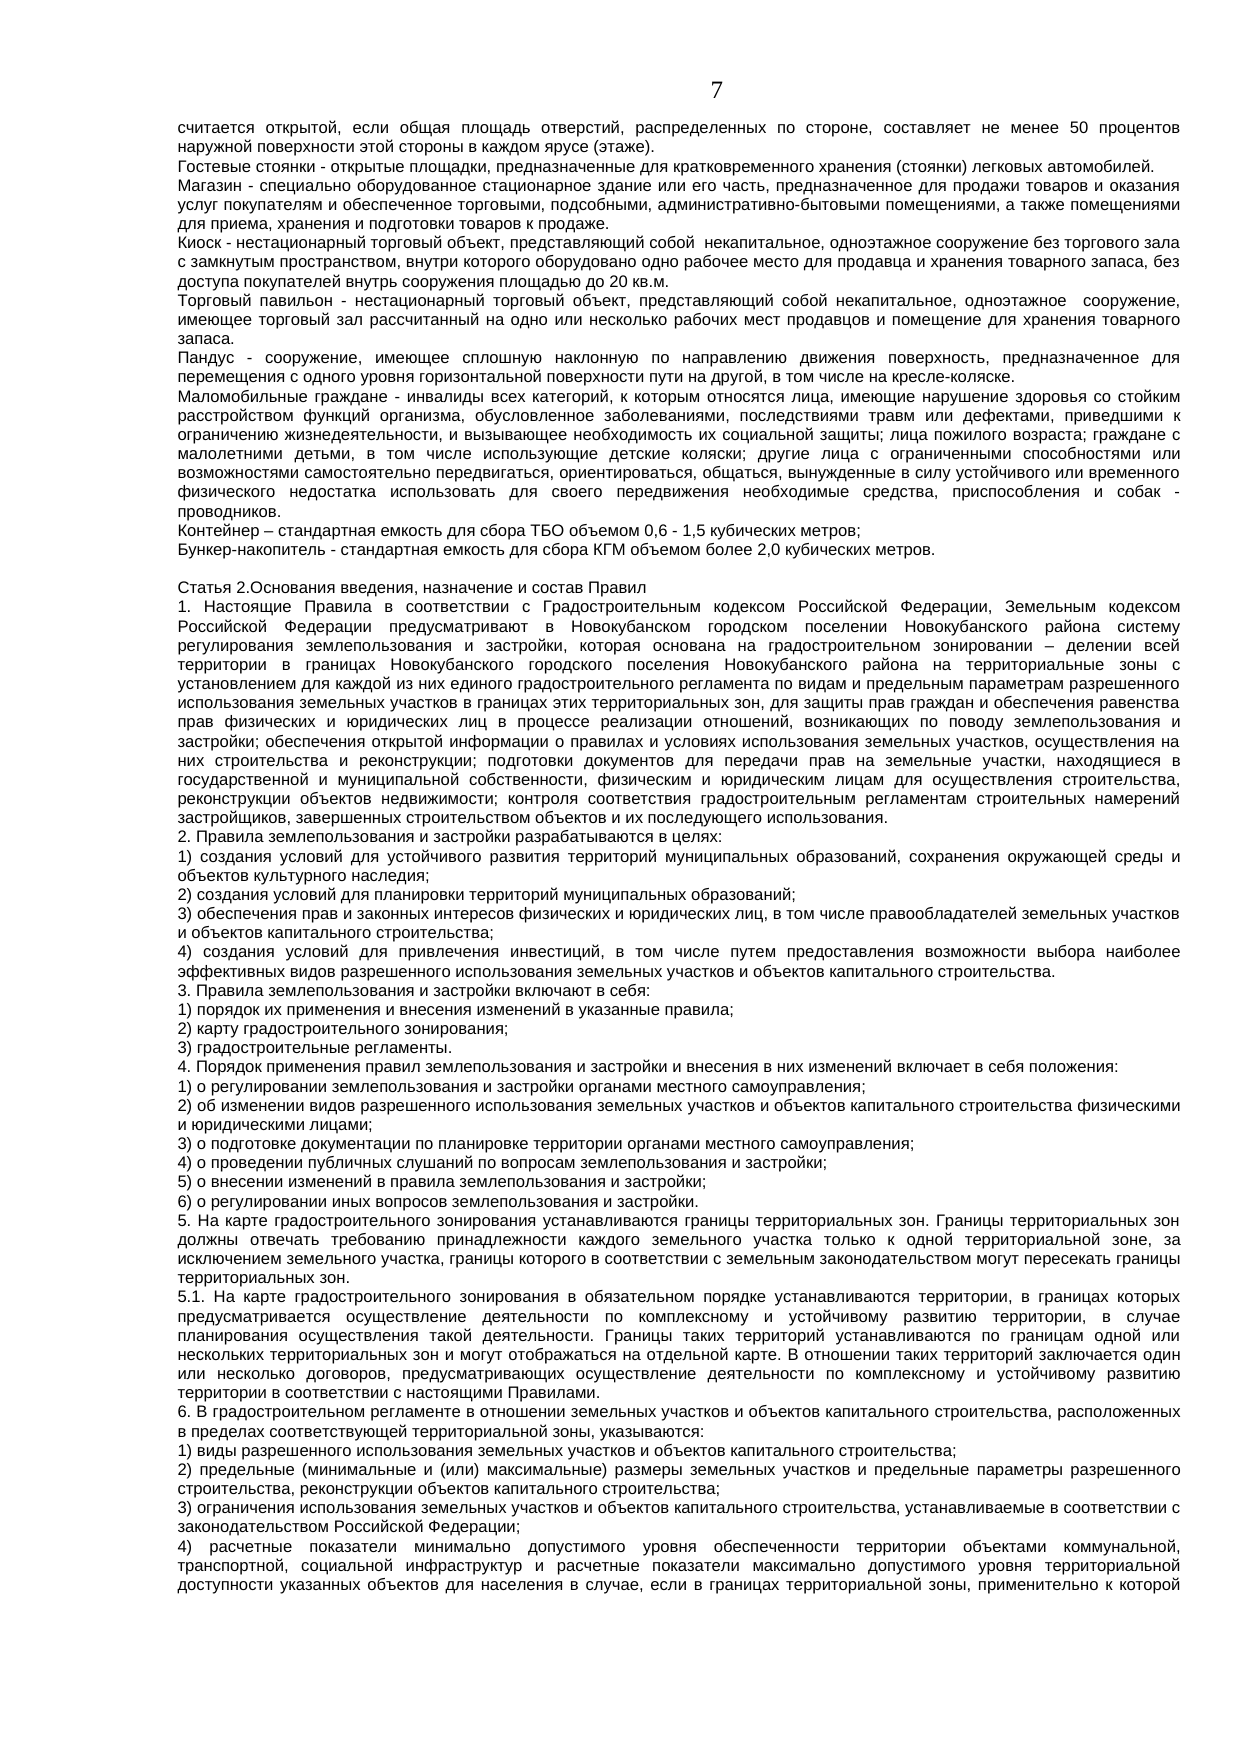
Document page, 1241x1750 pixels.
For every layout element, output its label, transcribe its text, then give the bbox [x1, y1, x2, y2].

text 4) о проведении публичных слушаний по вопросам землепользования и застройки; [177, 1153, 1181, 1172]
text Магазин - специально оборудованное стационарное здание или его часть, предназначенное для продажи товаров и оказания услуг покупателям и обеспеченное торговыми, подсобными, административно-бытовыми помещениями, а также помещениями для приема, хранения и подготовки товаров к продаже. [177, 176, 1181, 233]
text 3) обеспечения прав и законных интересов физических и юридических лиц, в том числе правообладателей земельных участков и объектов капитального строительства; [177, 904, 1181, 942]
text 2. Правила землепользования и застройки разрабатываются в целях: [177, 827, 1181, 846]
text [177, 1536, 1181, 1594]
text 3) градостроительные регламенты. [177, 1038, 1181, 1057]
text 2) создания условий для планировки территорий муниципальных образований; [177, 885, 1181, 904]
text 6) о регулировании иных вопросов землепользования и застройки. [177, 1191, 1181, 1211]
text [177, 118, 1181, 156]
text Маломобильные граждане - инвалиды всех категорий, к которым относятся лица, имеющие нарушение здоровья со стойким расстройством функций организма, обусловленное заболеваниями, последствиями травм или дефектами, приведшими к ограничению жизнедеятельности, и вызывающее необходимость их социальной защиты; лица пожилого возраста; граждане с малолетними детьми, в том числе использующие детские коляски; другие лица с ограниченными способностями или возможностями самостоятельно передвигаться, ориентироваться, общаться, вынужденные в силу устойчивого или временного физического недостатка использовать для своего передвижения необходимые средства, приспособления и собак - проводников. [177, 386, 1181, 521]
text Статья 2.Основания введения, назначение и состав Правил [177, 578, 1181, 597]
text 2) карту градостроительного зонирования; [177, 1019, 1181, 1038]
text 3) о подготовке документации по планировке территории органами местного самоуправления; [177, 1134, 1181, 1153]
text 3) ограничения использования земельных участков и объектов капитального строительства, устанавливаемые в соответствии с законодательством Российской Федерации; [177, 1498, 1181, 1536]
text Гостевые стоянки - открытые площадки, предназначенные для кратковременного хранения (стоянки) легковых автомобилей. [177, 156, 1181, 176]
text 5) о внесении изменений в правила землепользования и застройки; [177, 1172, 1181, 1191]
text 1) создания условий для устойчивого развития территорий муниципальных образований, сохранения окружающей среды и объектов культурного наследия; [177, 846, 1181, 885]
text 2) об изменении видов разрешенного использования земельных участков и объектов капитального строительства физическими и юридическими лицами; [177, 1096, 1181, 1134]
text Киоск - нестационарный торговый объект, представляющий собой некапитальное, одноэтажное сооружение без торгового зала с замкнутым пространством, внутри которого оборудовано одно рабочее место для продавца и хранения товарного запаса, без доступа покупателей внутрь сооружения площадью до 20 кв.м. [177, 233, 1181, 291]
text Бункер-накопитель - стандартная емкость для сбора КГМ объемом более 2,0 кубических метров. [177, 540, 1181, 559]
text 6. В градостроительном регламенте в отношении земельных участков и объектов капитального строительства, расположенных в пределах соответствующей территориальной зоны, указываются: [177, 1402, 1181, 1441]
text 5. На карте градостроительного зонирования устанавливаются границы территориальных зон. Границы территориальных зон должны отвечать требованию принадлежности каждого земельного участка только к одной территориальной зоне, за исключением земельного участка, границы которого в соответствии с земельным законодательством могут пересекать границы территориальных зон. [177, 1211, 1181, 1287]
text 1) о регулировании землепользования и застройки органами местного самоуправления; [177, 1076, 1181, 1096]
text Пандус - сооружение, имеющее сплошную наклонную по направлению движения поверхность, предназначенное для перемещения с одного уровня горизонтальной поверхности пути на другой, в том числе на кресле-коляске. [177, 348, 1181, 386]
text 1. Настоящие Правила в соответствии с Градостроительным кодексом Российской Федерации, Земельным кодексом Российской Федерации предусматривают в Новокубанском городском поселении Новокубанского района систему регулирования землепользования и застройки, которая основана на градостроительном зонировании – делении всей территории в границах Новокубанского городского поселения Новокубанского района на территориальные зоны с установлением для каждой из них единого градостроительного регламента по видам и предельным параметрам разрешенного использования земельных участков в границах этих территориальных зон, для защиты прав граждан и обеспечения равенства прав физических и юридических лиц в процессе реализации отношений, возникающих по поводу землепользования и застройки; обеспечения открытой информации о правилах и условиях использования земельных участков, осуществления на них строительства и реконструкции; подготовки документов для передачи прав на земельные участки, находящиеся в государственной и муниципальной собственности, физическим и юридическим лицам для осуществления строительства, реконструкции объектов недвижимости; контроля соответствия градостроительным регламентам строительных намерений застройщиков, завершенных строительством объектов и их последующего использования. [177, 597, 1181, 827]
text 4) создания условий для привлечения инвестиций, в том числе путем предоставления возможности выбора наиболее эффективных видов разрешенного использования земельных участков и объектов капитального строительства. [177, 942, 1181, 981]
text 1) виды разрешенного использования земельных участков и объектов капитального строительства; [177, 1441, 1181, 1460]
text Торговый павильон - нестационарный торговый объект, представляющий собой некапитальное, одноэтажное сооружение, имеющее торговый зал рассчитанный на одно или несколько рабочих мест продавцов и помещение для хранения товарного запаса. [177, 291, 1181, 348]
text 4. Порядок применения правил землепользования и застройки и внесения в них изменений включает в себя положения: [177, 1057, 1181, 1076]
text 3. Правила землепользования и застройки включают в себя: [177, 981, 1181, 1000]
text 5.1. На карте градостроительного зонирования в обязательном порядке устанавливаются территории, в границах которых предусматривается осуществление деятельности по комплексному и устойчивому развитию территории, в случае планирования осуществления такой деятельности. Границы таких территорий устанавливаются по границам одной или нескольких территориальных зон и могут отображаться на отдельной карте. В отношении таких территорий заключается один или несколько договоров, предусматривающих осуществление деятельности по комплексному и устойчивому развитию территории в соответствии с настоящими Правилами. [177, 1287, 1181, 1402]
text 1) порядок их применения и внесения изменений в указанные правила; [177, 1000, 1181, 1019]
text 2) предельные (минимальные и (или) максимальные) размеры земельных участков и предельные параметры разрешенного строительства, реконструкции объектов капитального строительства; [177, 1460, 1181, 1498]
text Контейнер – стандартная емкость для сбора ТБО объемом 0,6 - 1,5 кубических метров; [177, 521, 1181, 540]
